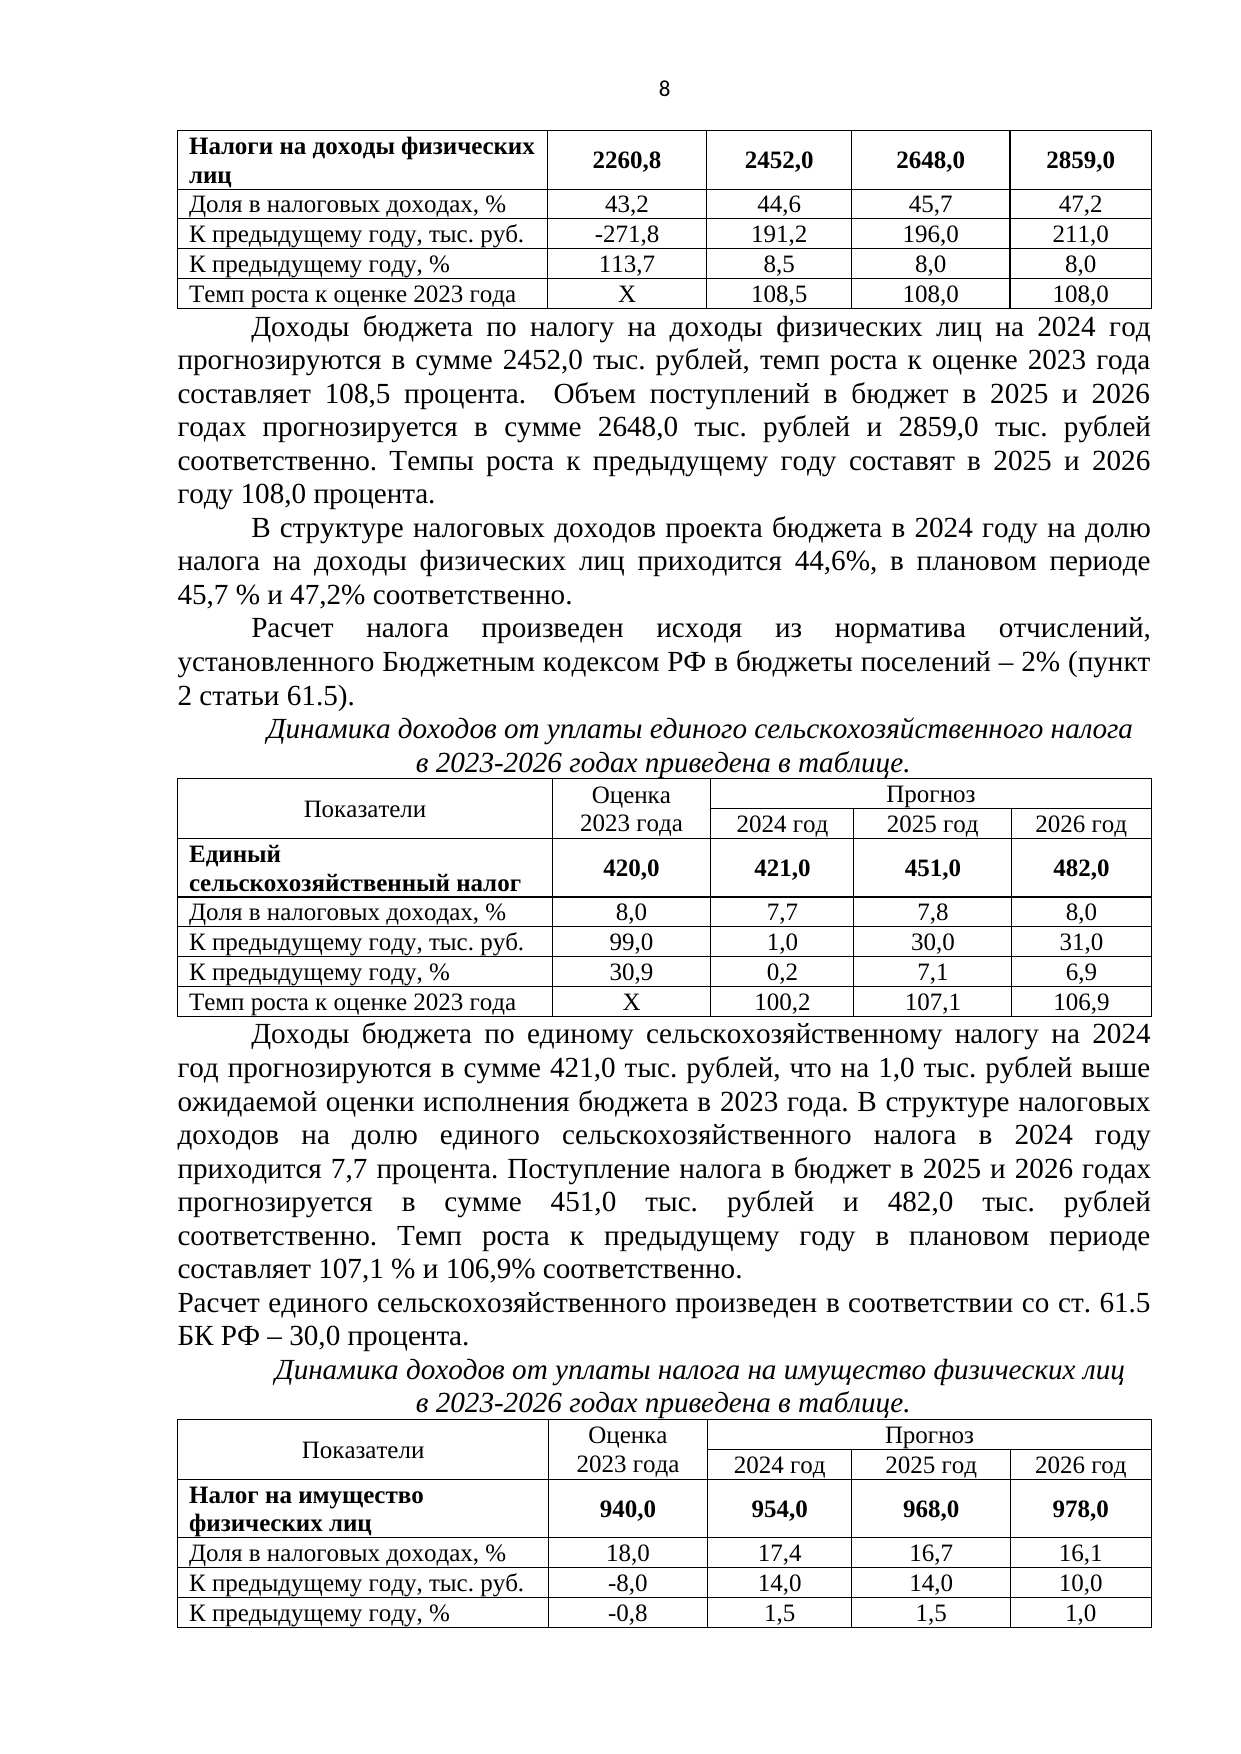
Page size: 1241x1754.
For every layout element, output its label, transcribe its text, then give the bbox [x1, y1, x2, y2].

table_cell 1,0 [711, 927, 853, 956]
table_cell -8,0 [549, 1568, 707, 1597]
table_cell 0,2 [711, 957, 853, 986]
table_cell -271,8 [548, 219, 706, 248]
table_cell 16,1 [1011, 1538, 1151, 1567]
table_cell Х [553, 987, 710, 1016]
table_cell 43,2 [548, 190, 706, 218]
table_cell 7,7 [711, 898, 853, 926]
table_cell 2026 год [1012, 809, 1151, 838]
table_cell 108,5 [707, 279, 851, 308]
table_cell Темп роста к оценке 2023 года [178, 987, 552, 1016]
table_cell К предыдущему году, тыс. руб. [178, 1568, 548, 1597]
table_cell 8,0 [852, 249, 1009, 278]
table_cell 211,0 [1011, 219, 1151, 248]
table_cell 2024 год [711, 809, 853, 838]
text Расчет налога произведен исходя из норматива отчислений, установленного Бюджетным кодексом РФ в бюджеты поселений – 2% (пункт 2 статьи 61.5). [177, 611, 1152, 711]
table_cell 2025 год [852, 1450, 1010, 1479]
table_cell Доля в налоговых доходах, % [178, 1538, 548, 1567]
text в 2023-2026 годах приведена в таблице. [177, 745, 1152, 778]
text Расчет единого сельскохозяйственного произведен в соответствии со ст. 61.5 БК РФ – 30,0 процента. [177, 1285, 1152, 1352]
table_cell 100,2 [711, 987, 853, 1016]
table_cell 1,5 [852, 1598, 1010, 1627]
table_cell Темп роста к оценке 2023 года [178, 279, 547, 308]
table_cell 2648,0 [852, 131, 1009, 188]
table_cell 482,0 [1012, 839, 1151, 896]
table_cell 2260,8 [548, 131, 706, 188]
table_cell 31,0 [1012, 927, 1151, 956]
table_cell 2025 год [854, 809, 1011, 838]
table_cell 2859,0 [1011, 131, 1151, 188]
table_header Оценка 2023 года [549, 1420, 707, 1479]
table_header Показатели [178, 1420, 548, 1479]
table_cell 940,0 [549, 1480, 707, 1537]
table_cell Налоги на доходы физических лиц [178, 131, 547, 188]
table_cell 2024 год [708, 1450, 851, 1479]
table_cell 45,7 [852, 190, 1009, 218]
table_cell 6,9 [1012, 957, 1151, 986]
table_cell К предыдущему году, % [178, 249, 547, 278]
text Доходы бюджета по налогу на доходы физических лиц на 2024 год прогнозируются в сумме 2452,0 тыс. рублей, темп роста к оценке 2023 года составляет 108,5 процента. Объем поступлений в бюджет в 2025 и 2026 годах прогнозируется в сумме 2648,0 тыс. рублей и 2859,0 тыс. рублей соответственно. Темпы роста к предыдущему году составят в 2025 и 2026 году 108,0 процента. [177, 309, 1152, 510]
table_cell 196,0 [852, 219, 1009, 248]
table_cell 47,2 [1011, 190, 1151, 218]
table_cell Налог на имущество физических лиц [178, 1480, 548, 1537]
table_header Показатели [178, 779, 552, 838]
table_cell 7,1 [854, 957, 1011, 986]
table_cell К предыдущему году, % [178, 1598, 548, 1627]
text Динамика доходов от уплаты налога на имущество физических лиц [177, 1352, 1152, 1386]
table_cell К предыдущему году, тыс. руб. [178, 927, 552, 956]
table_cell 108,0 [1011, 279, 1151, 308]
table_header Прогноз [708, 1420, 1151, 1449]
table_cell Х [548, 279, 706, 308]
table_cell 113,7 [548, 249, 706, 278]
table_cell -0,8 [549, 1598, 707, 1627]
table_cell 1,5 [708, 1598, 851, 1627]
table_cell 954,0 [708, 1480, 851, 1537]
table_cell 10,0 [1011, 1568, 1151, 1597]
table_cell 14,0 [708, 1568, 851, 1597]
table_cell 968,0 [852, 1480, 1010, 1537]
table_cell 2026 год [1011, 1450, 1151, 1479]
table_cell 8,0 [1011, 249, 1151, 278]
text Динамика доходов от уплаты единого сельскохозяйственного налога [177, 711, 1152, 745]
table_header Оценка 2023 года [553, 779, 710, 838]
table_cell 14,0 [852, 1568, 1010, 1597]
table_cell 420,0 [553, 839, 710, 896]
table_cell Доля в налоговых доходах, % [178, 898, 552, 926]
table_cell 107,1 [854, 987, 1011, 1016]
table_cell 8,5 [707, 249, 851, 278]
table_cell Доля в налоговых доходах, % [178, 190, 547, 218]
table_cell 18,0 [549, 1538, 707, 1567]
table_cell 30,0 [854, 927, 1011, 956]
text Доходы бюджета по единому сельскохозяйственному налогу на 2024 год прогнозируются в сумме 421,0 тыс. рублей, что на 1,0 тыс. рублей выше ожидаемой оценки исполнения бюджета в 2023 года. В структуре налоговых доходов на долю единого сельскохозяйственного налога в 2024 году приходится 7,7 процента. Поступление налога в бюджет в 2025 и 2026 годах прогнозируется в сумме 451,0 тыс. рублей и 482,0 тыс. рублей соответственно. Темп роста к предыдущему году в плановом периоде составляет 107,1 % и 106,9% соответственно. [177, 1017, 1152, 1285]
table_cell 421,0 [711, 839, 853, 896]
table_cell 1,0 [1011, 1598, 1151, 1627]
table_cell Единый сельскохозяйственный налог [178, 839, 552, 896]
text В структуре налоговых доходов проекта бюджета в 2024 году на долю налога на доходы физических лиц приходится 44,6%, в плановом периоде 45,7 % и 47,2% соответственно. [177, 510, 1152, 611]
table_cell 17,4 [708, 1538, 851, 1567]
table_header Прогноз [711, 779, 1151, 808]
table_cell К предыдущему году, % [178, 957, 552, 986]
table_cell 978,0 [1011, 1480, 1151, 1537]
table_cell 191,2 [707, 219, 851, 248]
table_cell 106,9 [1012, 987, 1151, 1016]
table_cell 44,6 [707, 190, 851, 218]
table_cell 7,8 [854, 898, 1011, 926]
table_cell 108,0 [852, 279, 1009, 308]
table_cell К предыдущему году, тыс. руб. [178, 219, 547, 248]
text в 2023-2026 годах приведена в таблице. [177, 1386, 1152, 1419]
table_cell 451,0 [854, 839, 1011, 896]
table_cell 8,0 [1012, 898, 1151, 926]
table_cell 99,0 [553, 927, 710, 956]
table_cell 30,9 [553, 957, 710, 986]
table_cell 16,7 [852, 1538, 1010, 1567]
table_cell 2452,0 [707, 131, 851, 188]
table_cell 8,0 [553, 898, 710, 926]
